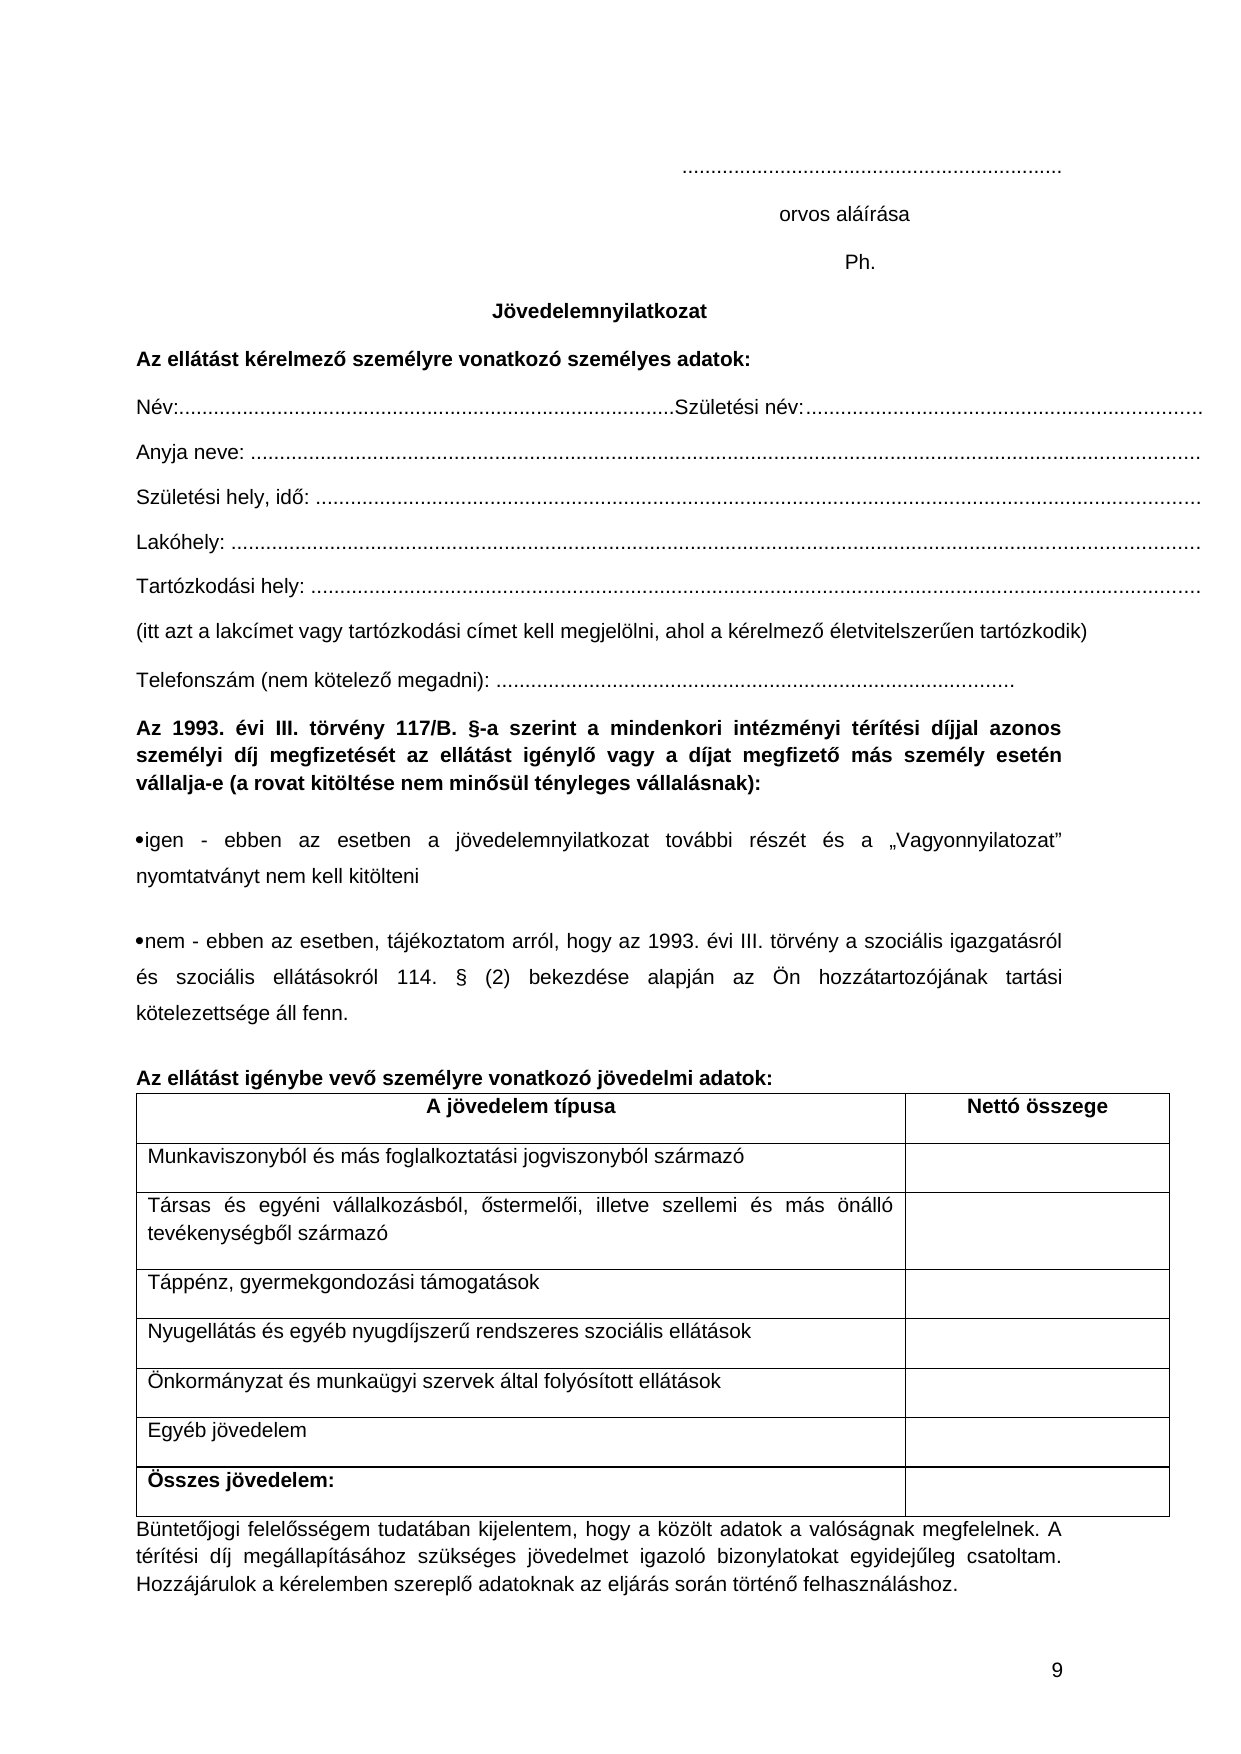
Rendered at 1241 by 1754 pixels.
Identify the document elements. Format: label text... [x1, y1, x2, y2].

text Név:......................................................................................Születési név: [136, 395, 1063, 419]
text Lakóhely: [136, 529, 1063, 553]
table_cell Nyugellátás és egyéb nyugdíjszerű rendszeres szociális ellátások [137, 1319, 905, 1368]
table_cell Összes jövedelem: [137, 1468, 905, 1516]
text Tartózkodási hely: [136, 574, 1063, 598]
table_cell [906, 1144, 1169, 1192]
text Az 1993. évi III. törvény 117/B. §-a szerint a mindenkori intézményi térítési díjjal azonos személyi díj megfizetését az ellátást igénylő vagy a díjat megfizető más személy esetén vállalja-e (a rovat kitöltése nem minősül tényleges vállalásnak): [136, 716, 1063, 795]
text Születési hely, idő: [136, 485, 1063, 509]
table_header Nettó összege [906, 1094, 1169, 1143]
table_cell Egyéb jövedelem [137, 1418, 905, 1466]
text Jövedelemnyilatkozat [136, 298, 1063, 322]
table_cell [906, 1418, 1169, 1466]
table_cell [906, 1270, 1169, 1318]
table_cell [906, 1193, 1169, 1269]
table_cell Munkaviszonyból és más foglalkoztatási jogviszonyból származó [137, 1144, 905, 1192]
text .................................................................. [136, 153, 1063, 177]
table_cell [906, 1468, 1169, 1516]
table_cell Társas és egyéni vállalkozásból, őstermelői, illetve szellemi és más önálló tevékenységből származó [137, 1193, 905, 1269]
list igen - ebben az esetben a jövedelemnyilatkozat további részét és a „Vagyonnyilatozat” nyomtatványt nem kell kitölteni [136, 827, 1063, 887]
table_cell [906, 1319, 1169, 1368]
text Anyja neve: [136, 440, 1063, 464]
table_cell [906, 1369, 1169, 1417]
text Ph. [136, 250, 1063, 274]
table_cell Táppénz, gyermekgondozási támogatások [137, 1270, 905, 1318]
table_cell Önkormányzat és munkaügyi szervek által folyósított ellátások [137, 1369, 905, 1417]
text orvos aláírása [136, 202, 1063, 226]
text Az ellátást igénybe vevő személyre vonatkozó jövedelmi adatok: [136, 1066, 1063, 1090]
text Az ellátást kérelmező személyre vonatkozó személyes adatok: [136, 347, 1063, 371]
list nem - ebben az esetben, tájékoztatom arról, hogy az 1993. évi III. törvény a szociális igazgatásról és szociális ellátásokról 114. § (2) bekezdése alapján az Ön hozzátartozójának tartási kötelezettsége áll fenn. [136, 929, 1063, 1024]
text Telefonszám (nem kötelező megadni): [136, 667, 1063, 691]
text (itt azt a lakcímet vagy tartózkodási címet kell megjelölni, ahol a kérelmező életvitelszerűen tartózkodik) [136, 619, 1204, 643]
table_header A jövedelem típusa [137, 1094, 905, 1143]
text Büntetőjogi felelősségem tudatában kijelentem, hogy a közölt adatok a valóságnak megfelelnek. A térítési díj megállapításához szükséges jövedelmet igazoló bizonylatokat egyidejűleg csatoltam. Hozzájárulok a kérelemben szereplő adatoknak az eljárás során történő felhasználáshoz. [136, 1517, 1063, 1596]
